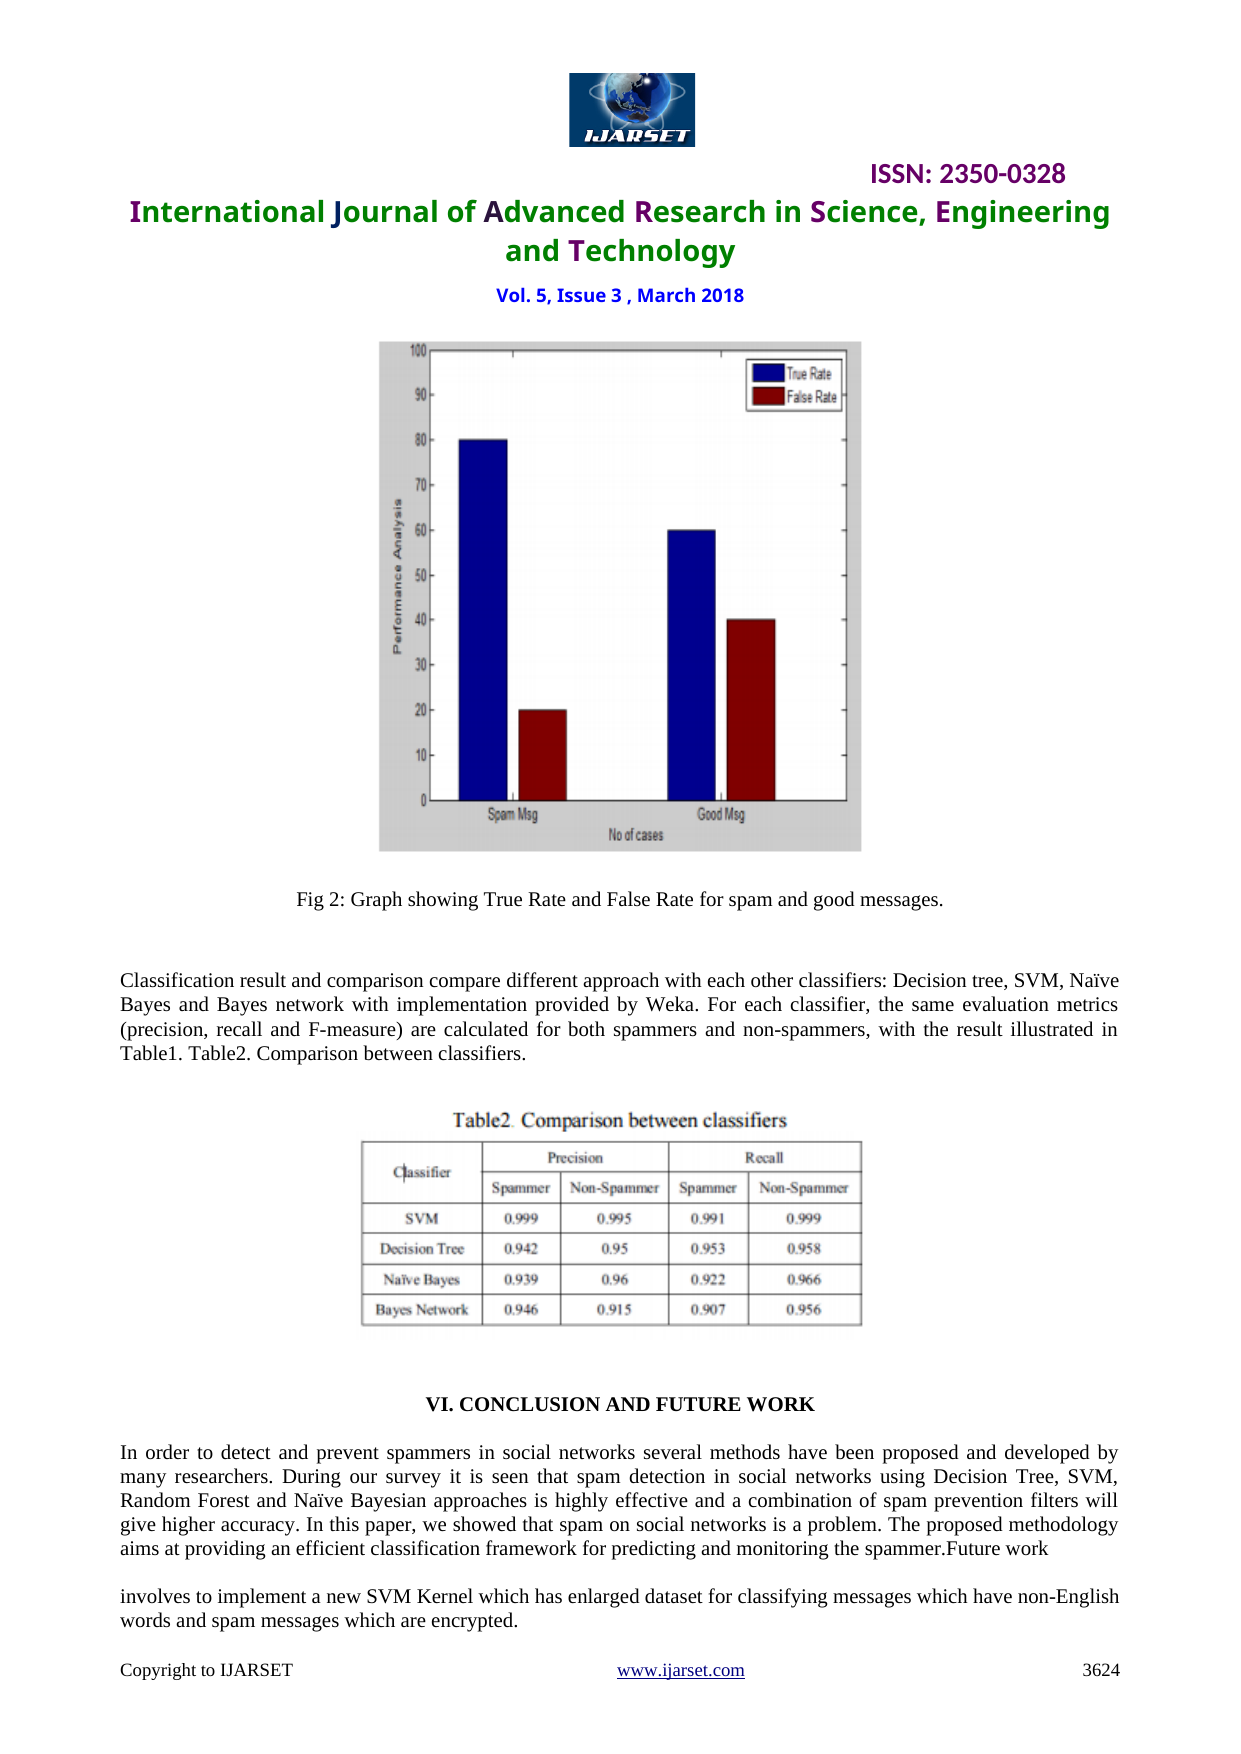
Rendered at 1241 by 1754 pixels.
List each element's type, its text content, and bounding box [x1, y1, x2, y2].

picture [370, 334, 870, 858]
picture [569, 73, 696, 147]
text involves to implement a new SVM Kernel which has enlarged dataset for classifying messages which have non-English words and spam messages which are encrypted. [120, 1584, 1120, 1632]
text VI. CONCLUSION AND FUTURE WORK [120, 1391, 1120, 1416]
text In order to detect and prevent spammers in social networks several methods have been proposed and developed by many researchers. During our survey it is seen that spam detection in social networks using Decision Tree, SVM, Random Forest and Naïve Bayesian approaches is highly effective and a combination of spam prevention filters will give higher accuracy. In this paper, we showed that spam on social networks is a problem. The proposed methodology aims at providing an efficient classification framework for predicting and monitoring the spammer.Future work [120, 1439, 1120, 1560]
text Fig 2: Graph showing True Rate and False Rate for spam and good messages. [120, 887, 1120, 911]
picture [355, 1088, 885, 1344]
text Classification result and comparison compare different approach with each other classifiers: Decision tree, SVM, Naïve Bayes and Bayes network with implementation provided by Weka. For each classifier, the same evaluation metrics (precision, recall and F-measure) are calculated for both spammers and non-spammers, with the result illustrated in Table1. Table2. Comparison between classifiers. [120, 968, 1120, 1064]
